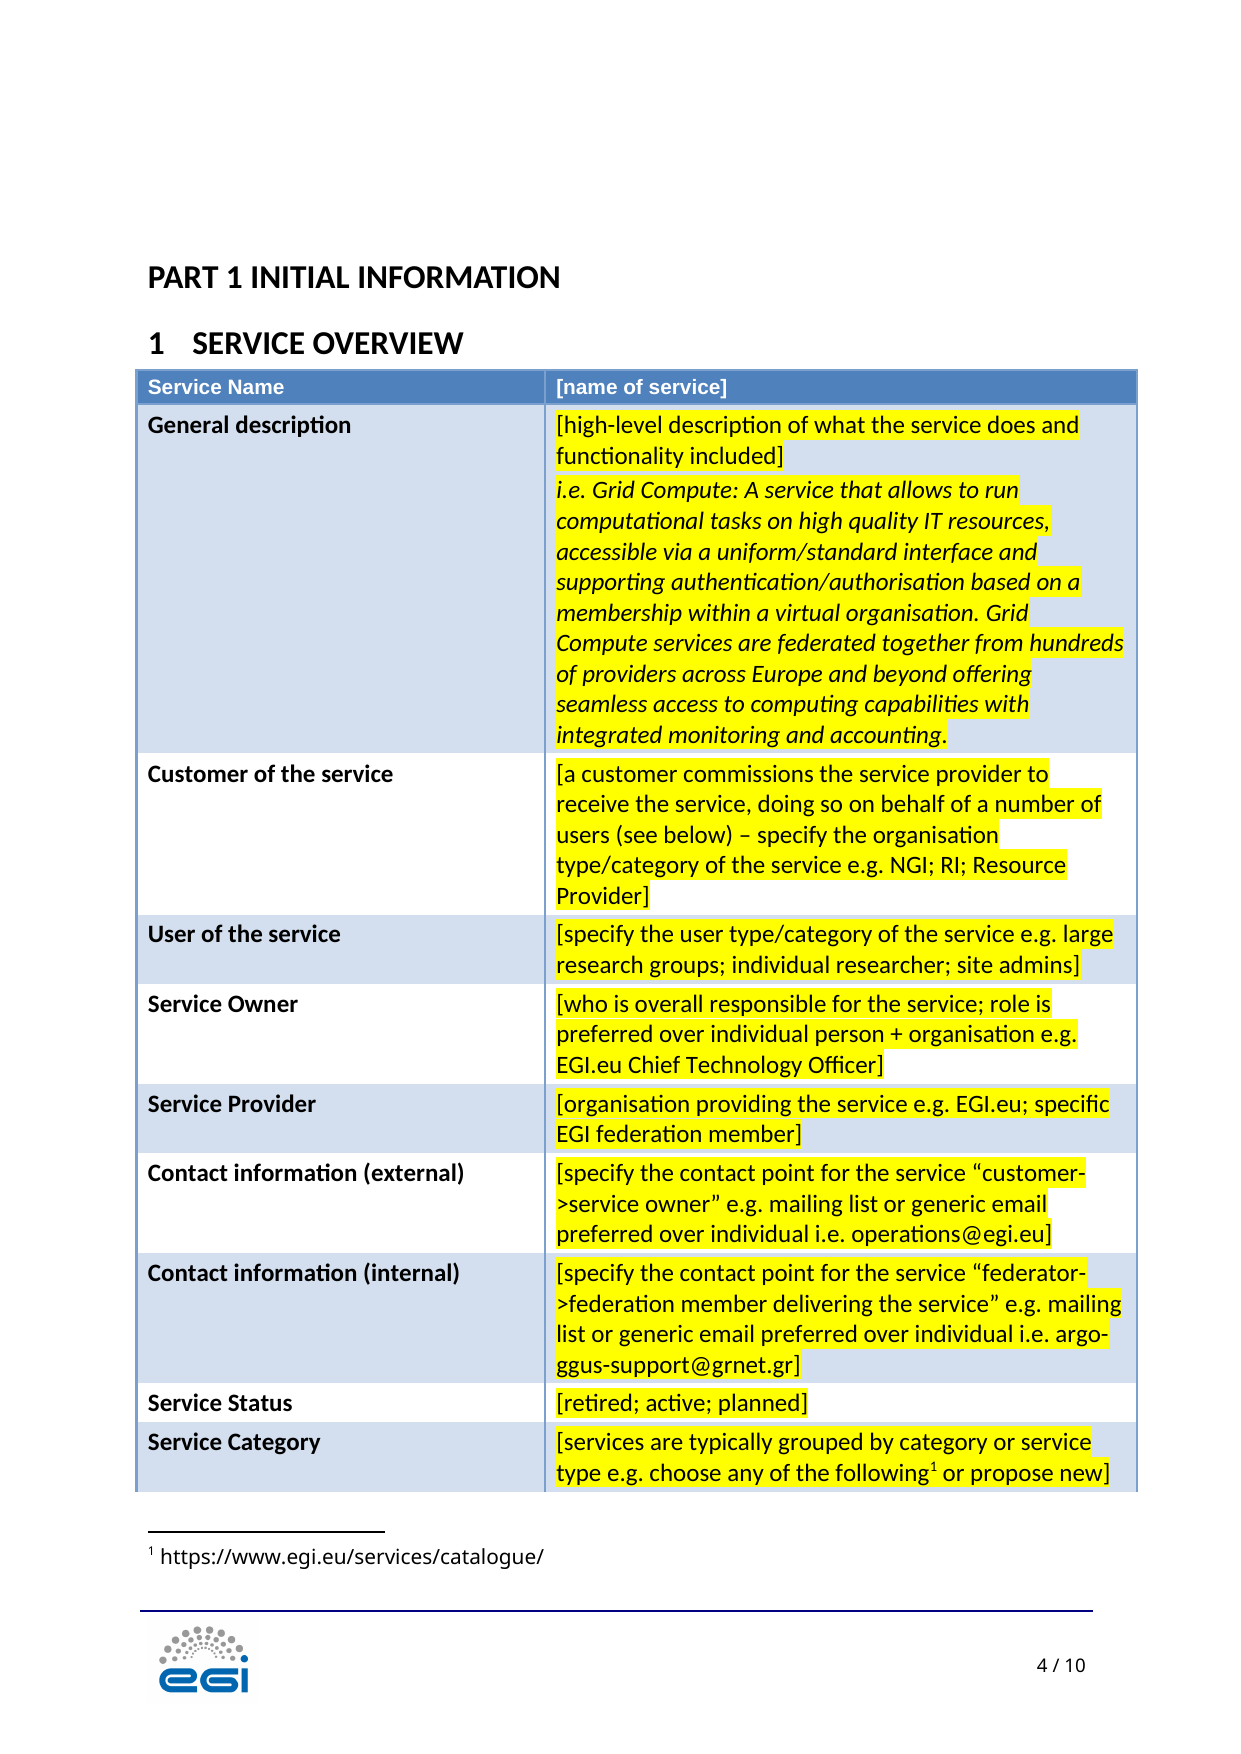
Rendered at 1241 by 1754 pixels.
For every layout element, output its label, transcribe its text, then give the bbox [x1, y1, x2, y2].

table_cell Service Owner [138, 984, 544, 1084]
subtitle Part 1 Initial information [148, 256, 1092, 297]
table_cell [high-level description of what the service does and functionality included] i.e. Grid Compute: A service that allows to run computational tasks on high quality IT resources, accessible via a uniform/standard interface and supporting authentication/authorisation based on a membership within a virtual organisation. Grid Compute services are federated together from hundreds of providers across Europe and beyond offering seamless access to computing capabilities with integrated monitoring and accounting. [546, 405, 1136, 753]
table_header Service Name [138, 371, 544, 403]
table_cell [services are typically grouped by category or service type e.g. choose any of the following or propose new] [546, 1422, 1136, 1492]
table_cell Service Category [138, 1422, 544, 1492]
table_cell [retired; active; planned] [546, 1384, 1136, 1422]
table_cell General description [138, 405, 544, 753]
table_cell Contact information (internal) [138, 1253, 544, 1383]
table_cell [specify the contact point for the service “customer->service owner” e.g. mailing list or generic email preferred over individual i.e. operations@egi.eu] [546, 1153, 1136, 1253]
table_cell [who is overall responsible for the service; role is preferred over individual person + organisation e.g. EGI.eu Chief Technology Officer] [546, 984, 1136, 1084]
table_cell [specify the contact point for the service “federator->federation member delivering the service” e.g. mailing list or generic email preferred over individual i.e. argo-ggus-support@grnet.gr] [546, 1253, 1136, 1383]
table_header [name of service] [546, 371, 1136, 403]
table_cell [specify the user type/category of the service e.g. large research groups; individual researcher; site admins] [546, 915, 1136, 984]
table_cell Contact information (external) [138, 1153, 544, 1253]
picture [147, 1616, 259, 1703]
table_cell Service Provider [138, 1084, 544, 1153]
table_cell Service Status [138, 1384, 544, 1422]
table_cell Customer of the service [138, 754, 544, 914]
subtitle Service Overview [148, 322, 1092, 363]
table_cell [organisation providing the service e.g. EGI.eu; specific EGI federation member] [546, 1084, 1136, 1153]
table_cell [a customer commissions the service provider to receive the service, doing so on behalf of a number of users (see below) – specify the organisation type/category of the service e.g. NGI; RI; Resource Provider] [546, 754, 1136, 914]
table_cell User of the service [138, 915, 544, 984]
